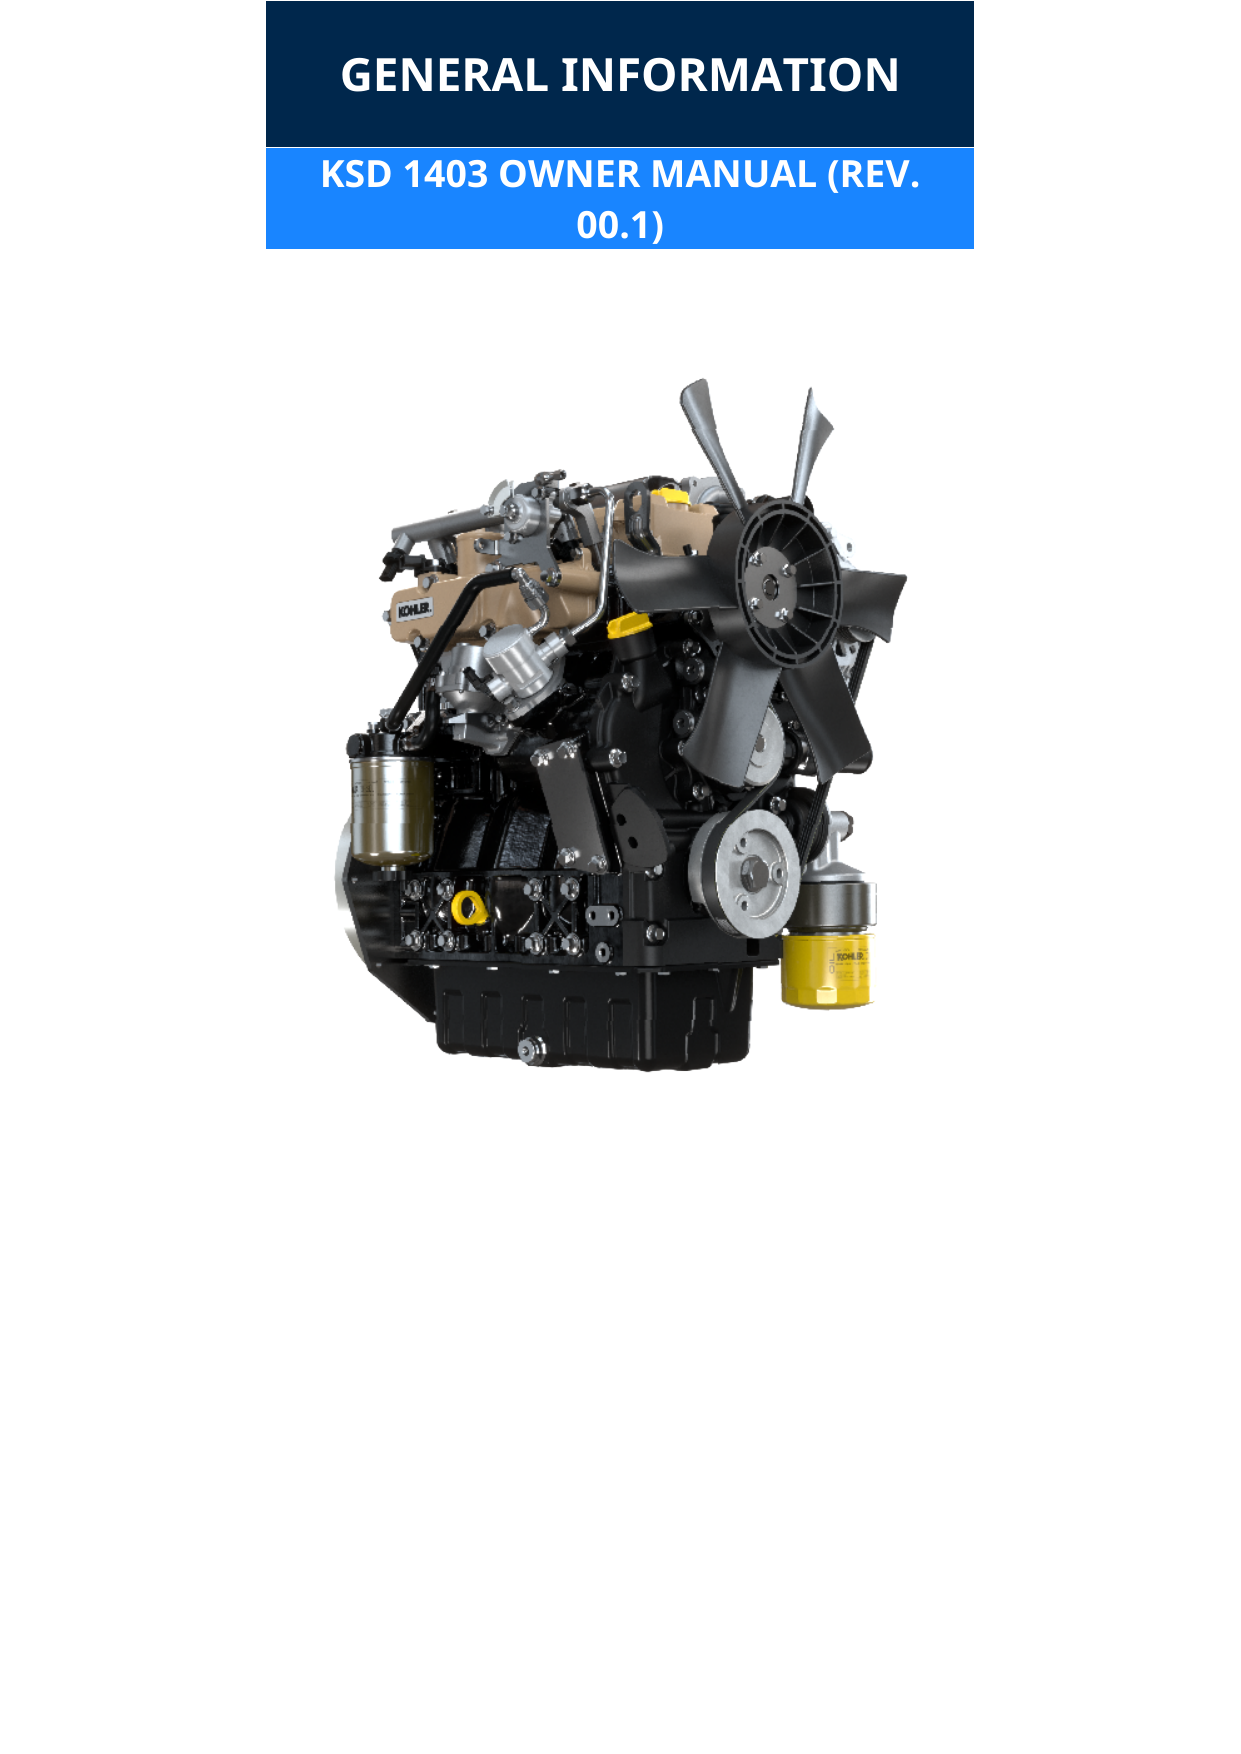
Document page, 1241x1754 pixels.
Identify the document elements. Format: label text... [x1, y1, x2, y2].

table_header General Information [266, 1, 974, 147]
table_cell KSD 1403 owner manual (Rev. 00.1) [266, 148, 974, 249]
picture [245, 349, 995, 1100]
